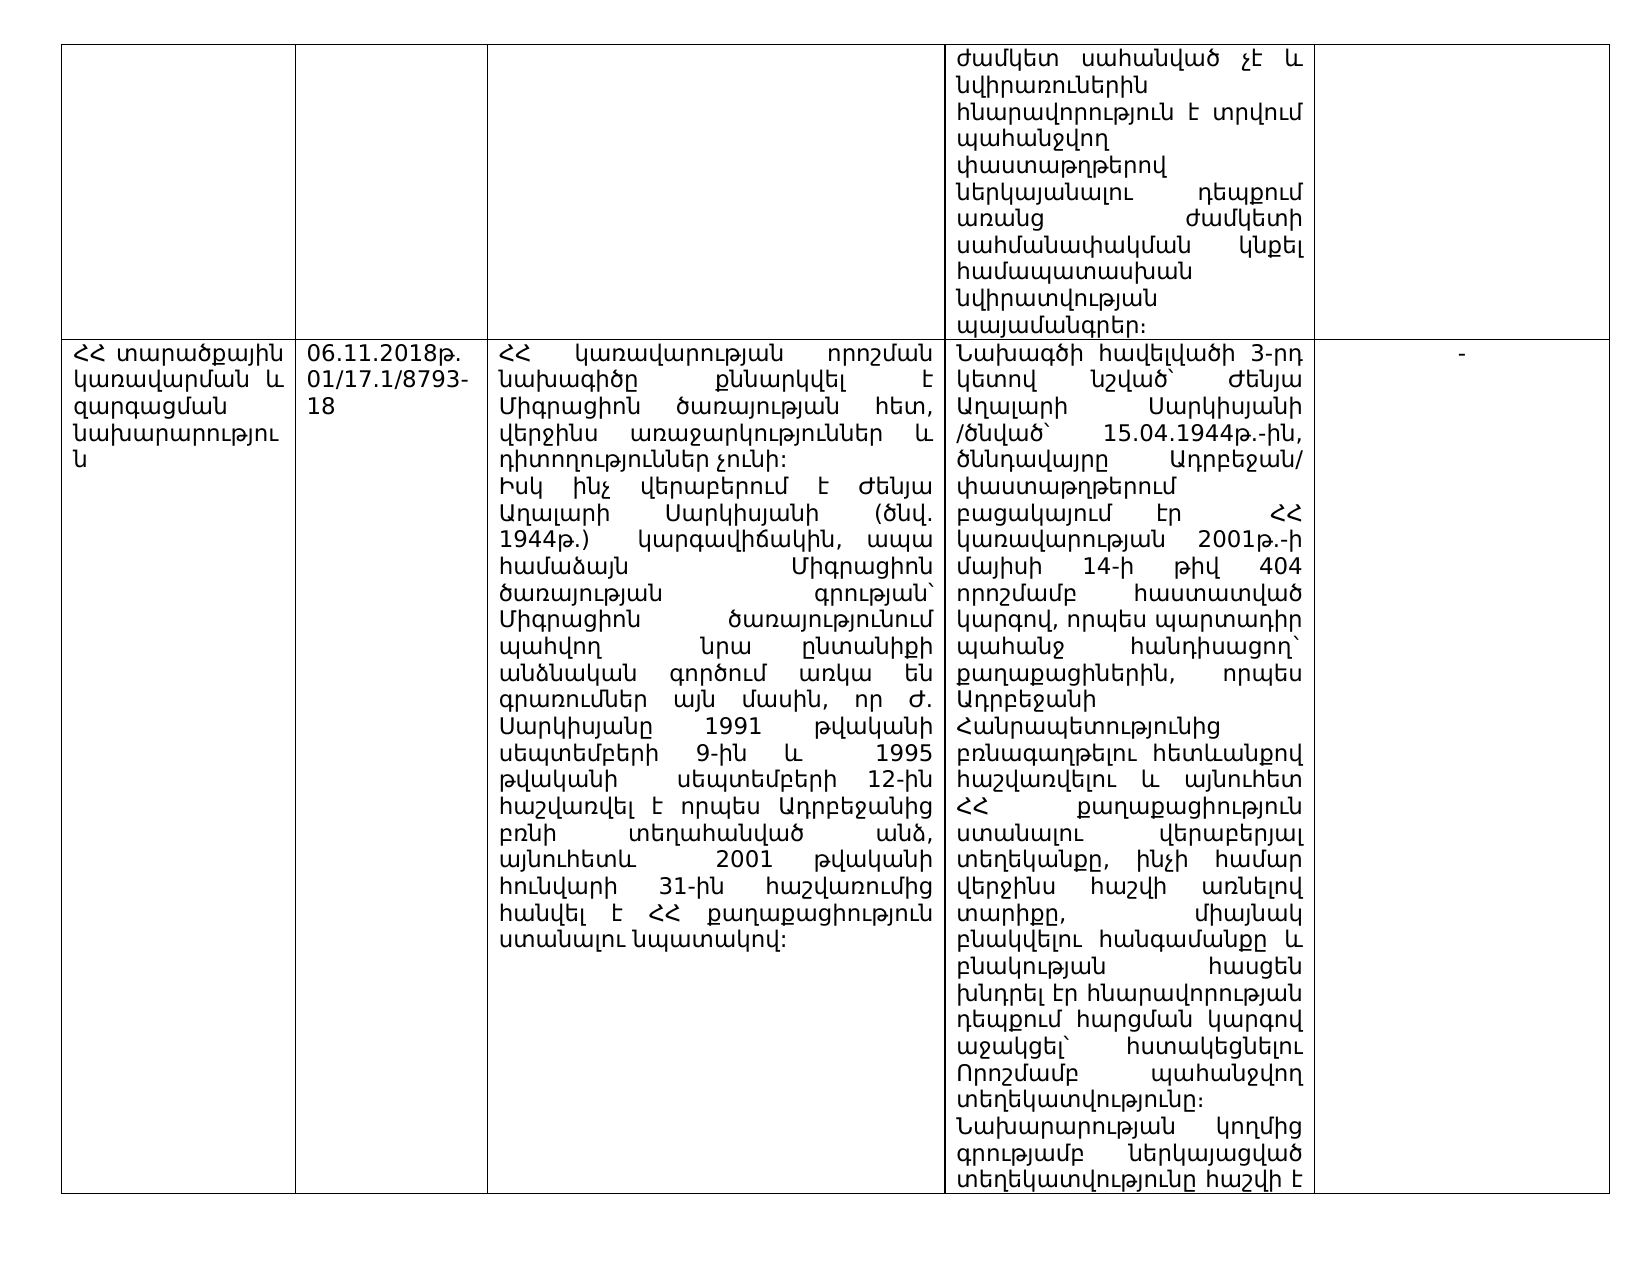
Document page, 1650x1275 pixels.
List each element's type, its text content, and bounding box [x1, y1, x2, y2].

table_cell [62, 45, 295, 339]
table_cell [488, 340, 944, 1193]
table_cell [296, 340, 487, 1193]
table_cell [946, 340, 1314, 1193]
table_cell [296, 45, 487, 339]
table_cell - [1315, 45, 1609, 339]
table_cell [946, 45, 1314, 339]
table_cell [488, 45, 944, 339]
table_cell - [1315, 340, 1609, 1193]
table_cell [62, 340, 295, 1193]
